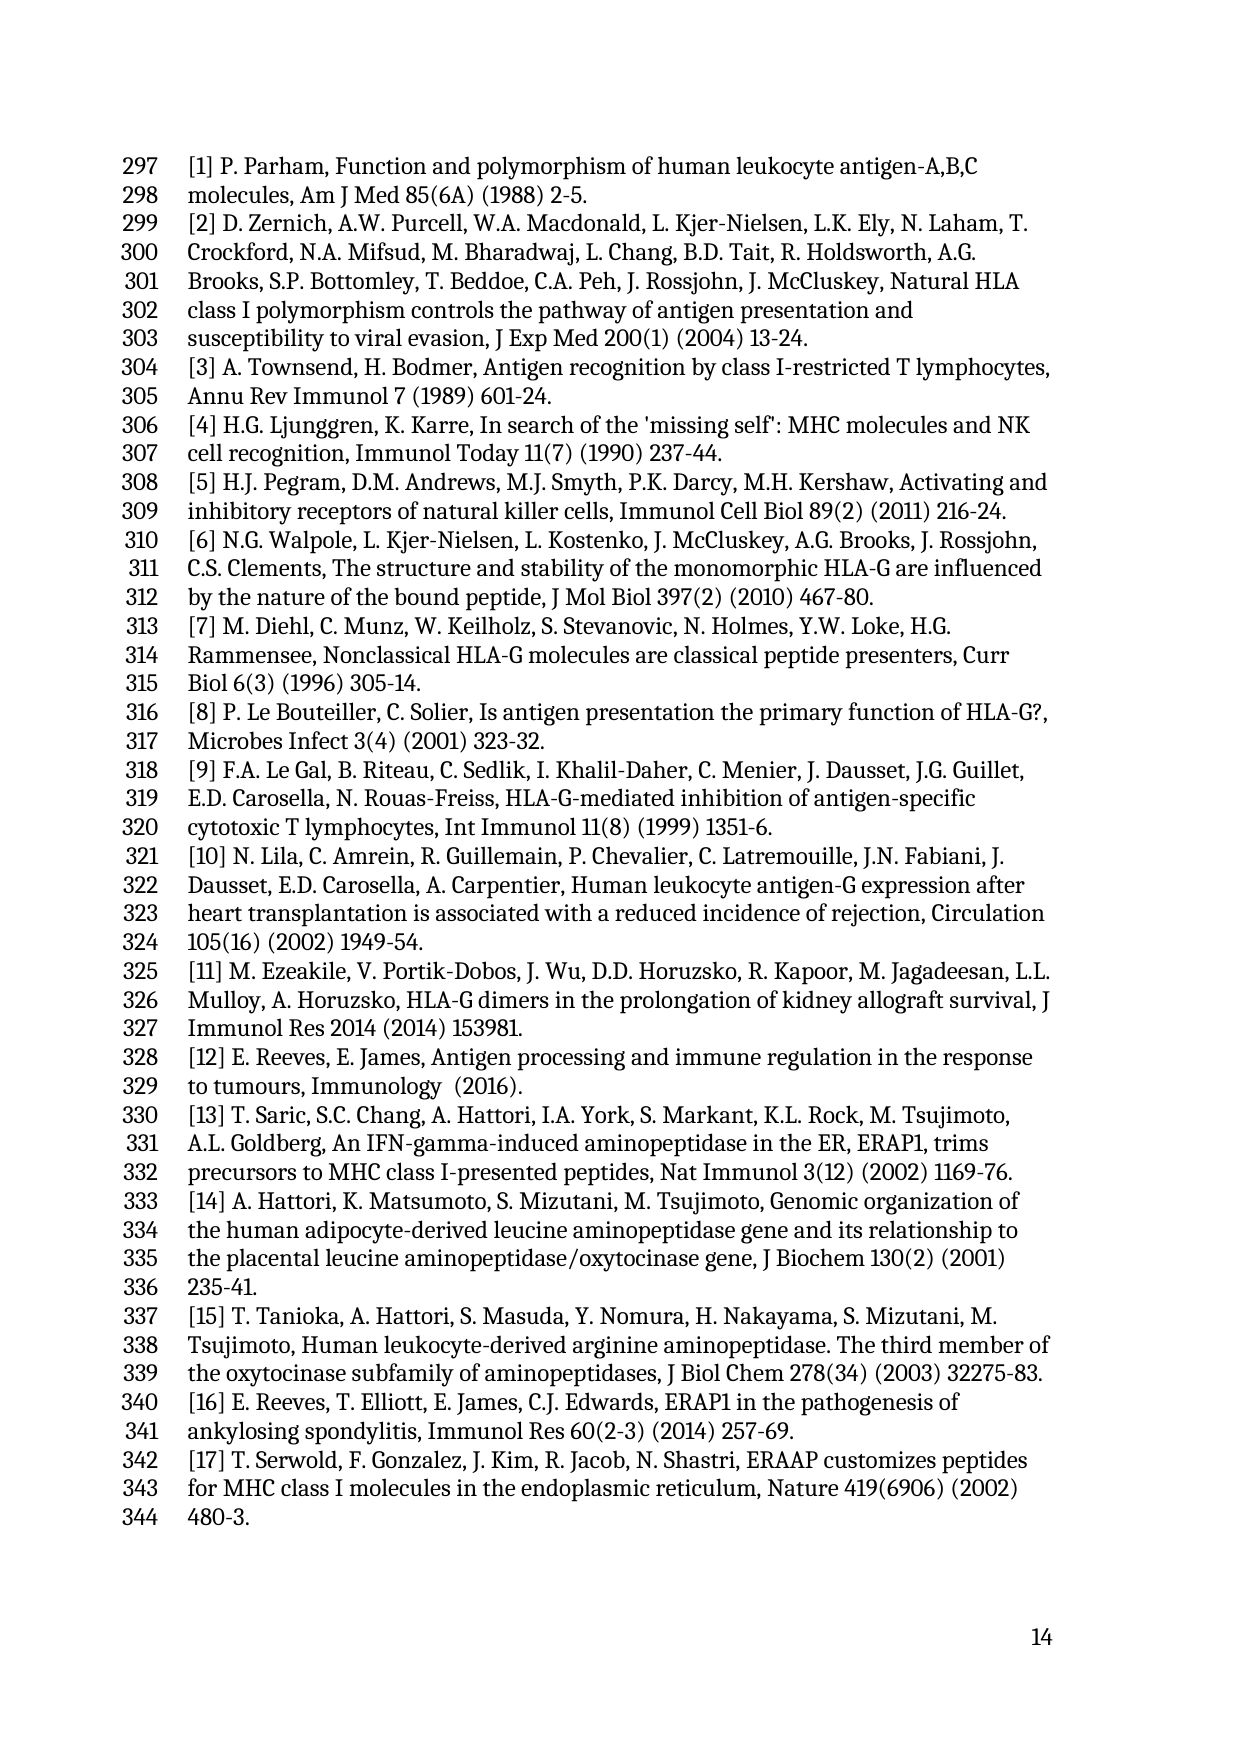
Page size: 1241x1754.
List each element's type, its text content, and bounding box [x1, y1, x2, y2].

text [12] E. Reeves, E. James, Antigen processing and immune regulation in the response to tumours, Immunology (2016). [187, 1043, 1053, 1101]
text [15] T. Tanioka, A. Hattori, S. Masuda, Y. Nomura, H. Nakayama, S. Mizutani, M. Tsujimoto, Human leukocyte-derived arginine aminopeptidase. The third member of the oxytocinase subfamily of aminopeptidases, J Biol Chem 278(34) (2003) 32275-83. [187, 1302, 1053, 1388]
text [13] T. Saric, S.C. Chang, A. Hattori, I.A. York, S. Markant, K.L. Rock, M. Tsujimoto, A.L. Goldberg, An IFN-gamma-induced aminopeptidase in the ER, ERAP1, trims precursors to MHC class I-presented peptides, Nat Immunol 3(12) (2002) 1169-76. [187, 1101, 1053, 1187]
text [17] T. Serwold, F. Gonzalez, J. Kim, R. Jacob, N. Shastri, ERAAP customizes peptides for MHC class I molecules in the endoplasmic reticulum, Nature 419(6906) (2002) 480-3. [187, 1446, 1053, 1532]
text [3] A. Townsend, H. Bodmer, Antigen recognition by class I-restricted T lymphocytes, Annu Rev Immunol 7 (1989) 601-24. [187, 353, 1053, 411]
text [5] H.J. Pegram, D.M. Andrews, M.J. Smyth, P.K. Darcy, M.H. Kershaw, Activating and inhibitory receptors of natural killer cells, Immunol Cell Biol 89(2) (2011) 216-24. [187, 468, 1053, 526]
text [8] P. Le Bouteiller, C. Solier, Is antigen presentation the primary function of HLA-G?, Microbes Infect 3(4) (2001) 323-32. [187, 698, 1053, 756]
text [6] N.G. Walpole, L. Kjer-Nielsen, L. Kostenko, J. McCluskey, A.G. Brooks, J. Rossjohn, C.S. Clements, The structure and stability of the monomorphic HLA-G are influenced by the nature of the bound peptide, J Mol Biol 397(2) (2010) 467-80. [187, 526, 1053, 612]
text [10] N. Lila, C. Amrein, R. Guillemain, P. Chevalier, C. Latremouille, J.N. Fabiani, J. Dausset, E.D. Carosella, A. Carpentier, Human leukocyte antigen-G expression after heart transplantation is associated with a reduced incidence of rejection, Circulation 105(16) (2002) 1949-54. [187, 842, 1053, 957]
text [9] F.A. Le Gal, B. Riteau, C. Sedlik, I. Khalil-Daher, C. Menier, J. Dausset, J.G. Guillet, E.D. Carosella, N. Rouas-Freiss, HLA-G-mediated inhibition of antigen-specific cytotoxic T lymphocytes, Int Immunol 11(8) (1999) 1351-6. [187, 756, 1053, 842]
text [14] A. Hattori, K. Matsumoto, S. Mizutani, M. Tsujimoto, Genomic organization of the human adipocyte-derived leucine aminopeptidase gene and its relationship to the placental leucine aminopeptidase/oxytocinase gene, J Biochem 130(2) (2001) 235-41. [187, 1187, 1053, 1302]
text [11] M. Ezeakile, V. Portik-Dobos, J. Wu, D.D. Horuzsko, R. Kapoor, M. Jagadeesan, L.L. Mulloy, A. Horuzsko, HLA-G dimers in the prolongation of kidney allograft survival, J Immunol Res 2014 (2014) 153981. [187, 957, 1053, 1043]
text [1] P. Parham, Function and polymorphism of human leukocyte antigen-A,B,C molecules, Am J Med 85(6A) (1988) 2-5. [187, 150, 1053, 209]
text [2] D. Zernich, A.W. Purcell, W.A. Macdonald, L. Kjer-Nielsen, L.K. Ely, N. Laham, T. Crockford, N.A. Mifsud, M. Bharadwaj, L. Chang, B.D. Tait, R. Holdsworth, A.G. Brooks, S.P. Bottomley, T. Beddoe, C.A. Peh, J. Rossjohn, J. McCluskey, Natural HLA class I polymorphism controls the pathway of antigen presentation and susceptibility to viral evasion, J Exp Med 200(1) (2004) 13-24. [187, 209, 1053, 353]
text [7] M. Diehl, C. Munz, W. Keilholz, S. Stevanovic, N. Holmes, Y.W. Loke, H.G. Rammensee, Nonclassical HLA-G molecules are classical peptide presenters, Curr Biol 6(3) (1996) 305-14. [187, 612, 1053, 698]
text [4] H.G. Ljunggren, K. Karre, In search of the 'missing self': MHC molecules and NK cell recognition, Immunol Today 11(7) (1990) 237-44. [187, 411, 1053, 468]
text [16] E. Reeves, T. Elliott, E. James, C.J. Edwards, ERAP1 in the pathogenesis of ankylosing spondylitis, Immunol Res 60(2-3) (2014) 257-69. [187, 1388, 1053, 1446]
